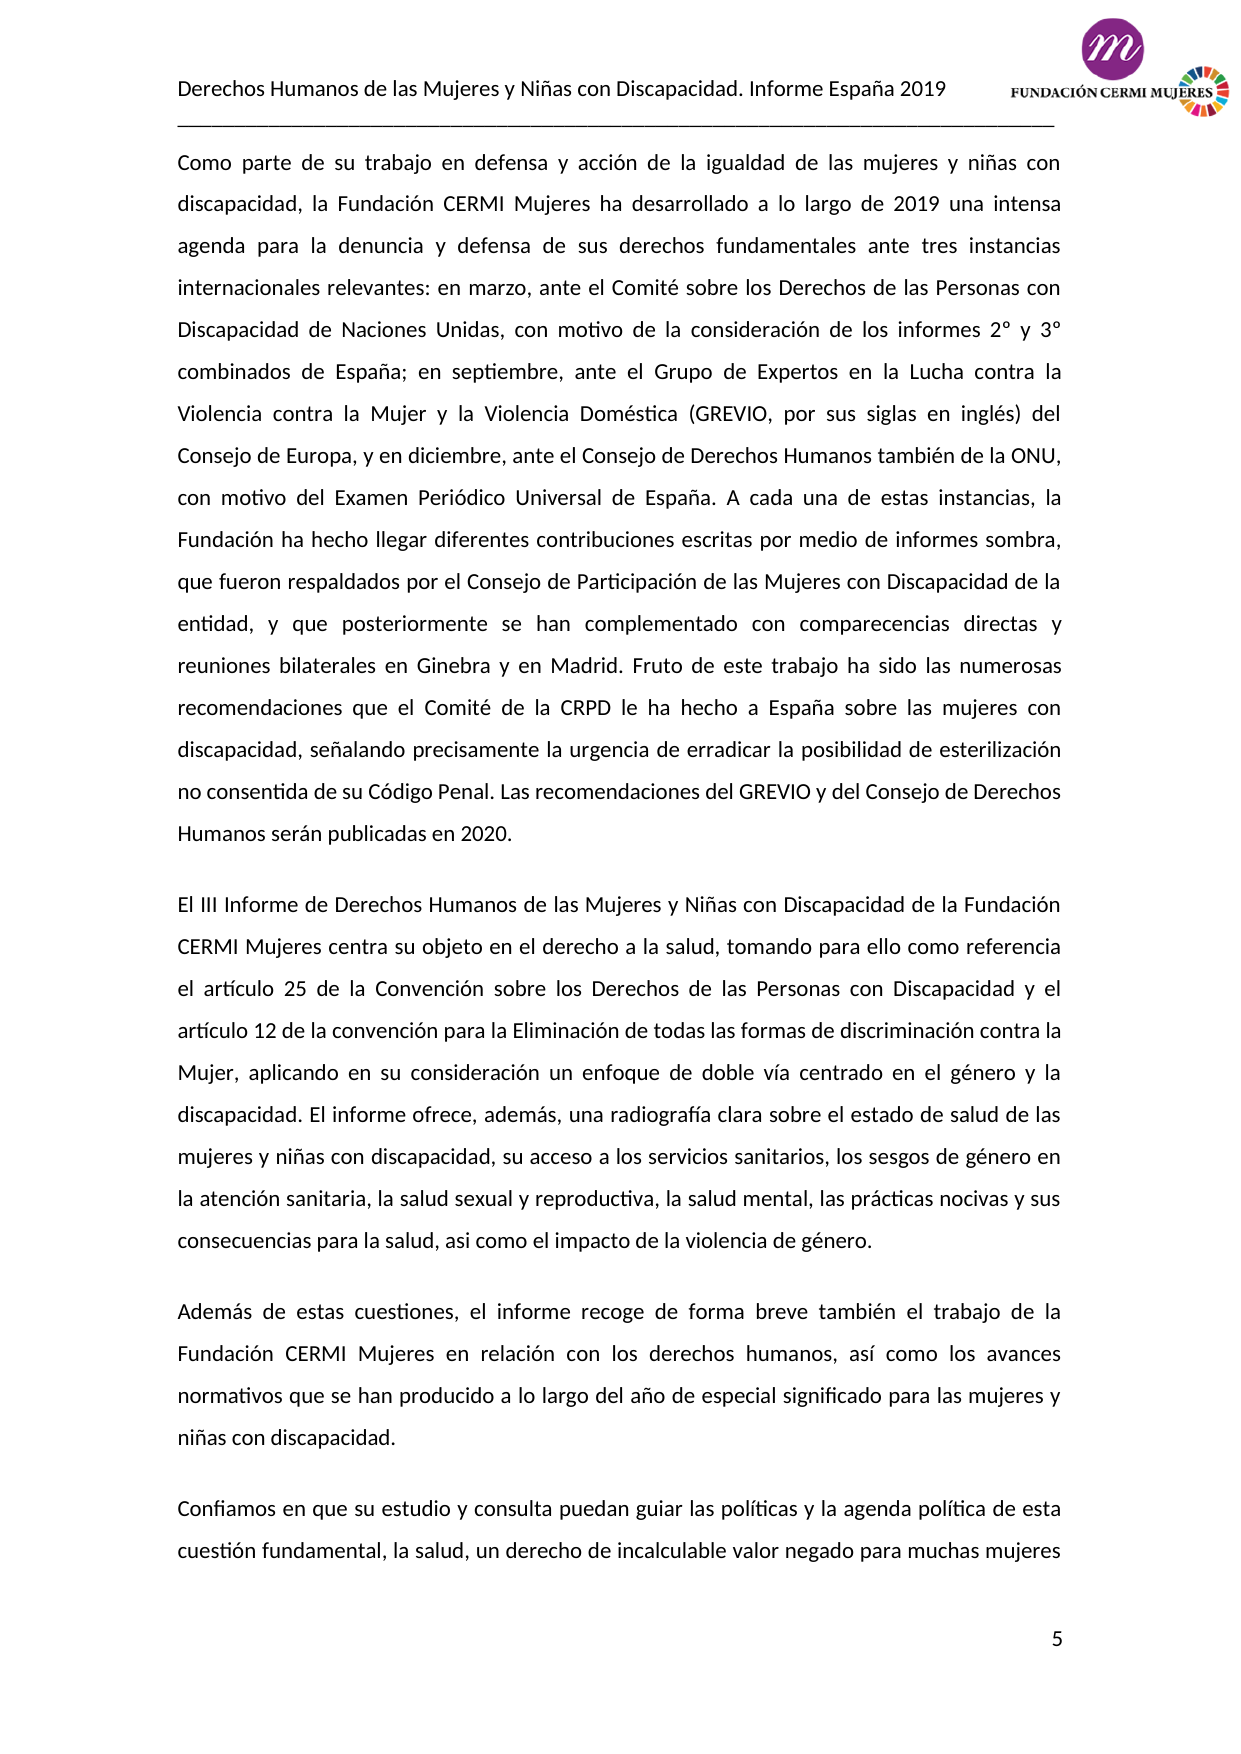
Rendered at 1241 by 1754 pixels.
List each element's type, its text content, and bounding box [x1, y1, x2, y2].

text Como parte de su trabajo en defensa y acción de la igualdad de las mujeres y niñas con discapacidad, la Fundación CERMI Mujeres ha desarrollado a lo largo de 2019 una intensa agenda para la denuncia y defensa de sus derechos fundamentales ante tres instancias internacionales relevantes: en marzo, ante el Comité sobre los Derechos de las Personas con Discapacidad de Naciones Unidas, con motivo de la consideración de los informes 2º y 3º combinados de España; en septiembre, ante el Grupo de Expertos en la Lucha contra la Violencia contra la Mujer y la Violencia Doméstica (GREVIO, por sus siglas en inglés) del Consejo de Europa, y en diciembre, ante el Consejo de Derechos Humanos también de la ONU, con motivo del Examen Periódico Universal de España. A cada una de estas instancias, la Fundación ha hecho llegar diferentes contribuciones escritas por medio de informes sombra, que fueron respaldados por el Consejo de Participación de las Mujeres con Discapacidad de la entidad, y que posteriormente se han complementado con comparecencias directas y reuniones bilaterales en Ginebra y en Madrid. Fruto de este trabajo ha sido las numerosas recomendaciones que el Comité de la CRPD le ha hecho a España sobre las mujeres con discapacidad, señalando precisamente la urgencia de erradicar la posibilidad de esterilización no consentida de su Código Penal. Las recomendaciones del GREVIO y del Consejo de Derechos Humanos serán publicadas en 2020. [177, 148, 1063, 847]
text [177, 1494, 1063, 1564]
picture [1009, 4, 1231, 131]
text El III Informe de Derechos Humanos de las Mujeres y Niñas con Discapacidad de la Fundación CERMI Mujeres centra su objeto en el derecho a la salud, tomando para ello como referencia el artículo 25 de la Convención sobre los Derechos de las Personas con Discapacidad y el artículo 12 de la convención para la Eliminación de todas las formas de discriminación contra la Mujer, aplicando en su consideración un enfoque de doble vía centrado en el género y la discapacidad. El informe ofrece, además, una radiografía clara sobre el estado de salud de las mujeres y niñas con discapacidad, su acceso a los servicios sanitarios, los sesgos de género en la atención sanitaria, la salud sexual y reproductiva, la salud mental, las prácticas nocivas y sus consecuencias para la salud, asi como el impacto de la violencia de género. [177, 890, 1063, 1254]
text Además de estas cuestiones, el informe recoge de forma breve también el trabajo de la Fundación CERMI Mujeres en relación con los derechos humanos, así como los avances normativos que se han producido a lo largo del año de especial significado para las mujeres y niñas con discapacidad. [177, 1297, 1063, 1451]
